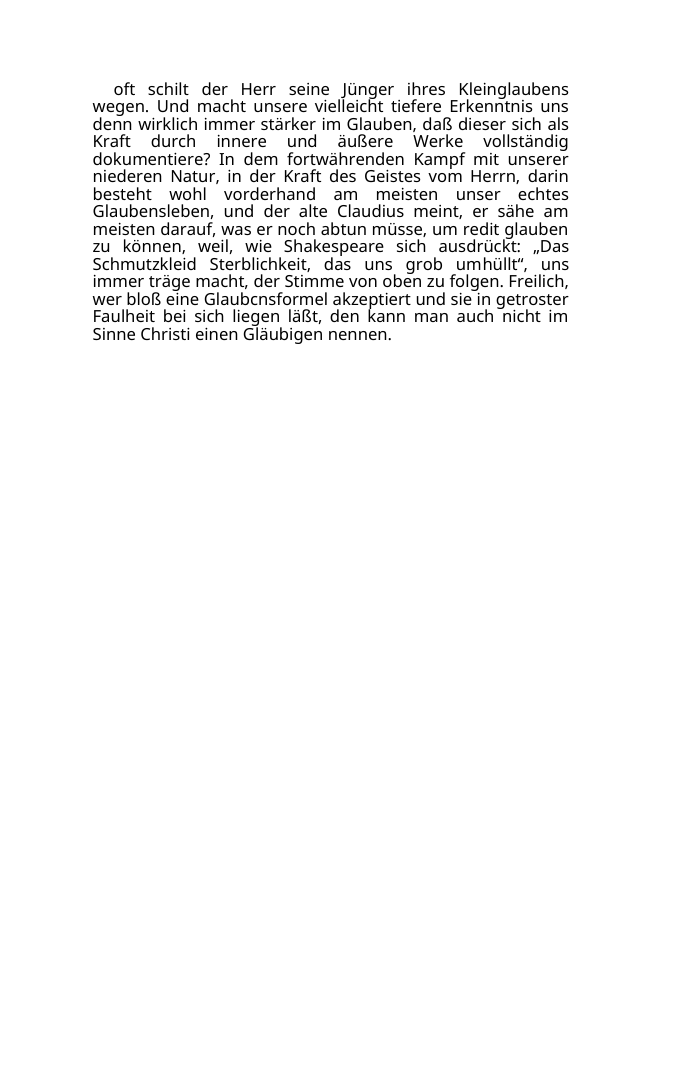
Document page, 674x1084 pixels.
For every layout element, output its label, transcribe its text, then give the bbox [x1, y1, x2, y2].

text oft schilt der Herr seine Jünger ihres Kleinglaubens wegen. Und macht unsere vielleicht tiefere Erkenntnis uns denn wirklich immer stärker im Glauben, daß dieser sich als Kraft durch innere und äußere Werke vollständig dokumentiere? In dem fortwährenden Kampf mit unserer niederen Natur, in der Kraft des Geistes vom Herrn, darin besteht wohl vorderhand am meisten unser echtes Glaubensleben, und der alte Claudius meint, er sähe am meisten darauf, was er noch abtun müsse, um redit glauben zu können, weil, wie Shakespeare sich ausdrückt: „Das Schmutzkleid Sterblichkeit, das uns grob umhüllt“, uns immer träge macht, der Stimme von oben zu folgen. Freilich, wer bloß eine Glaubcnsformel akzeptiert und sie in getroster Faulheit bei sich liegen läßt, den kann man auch nicht im Sinne Christi einen Gläubigen nennen. [92, 81, 569, 344]
